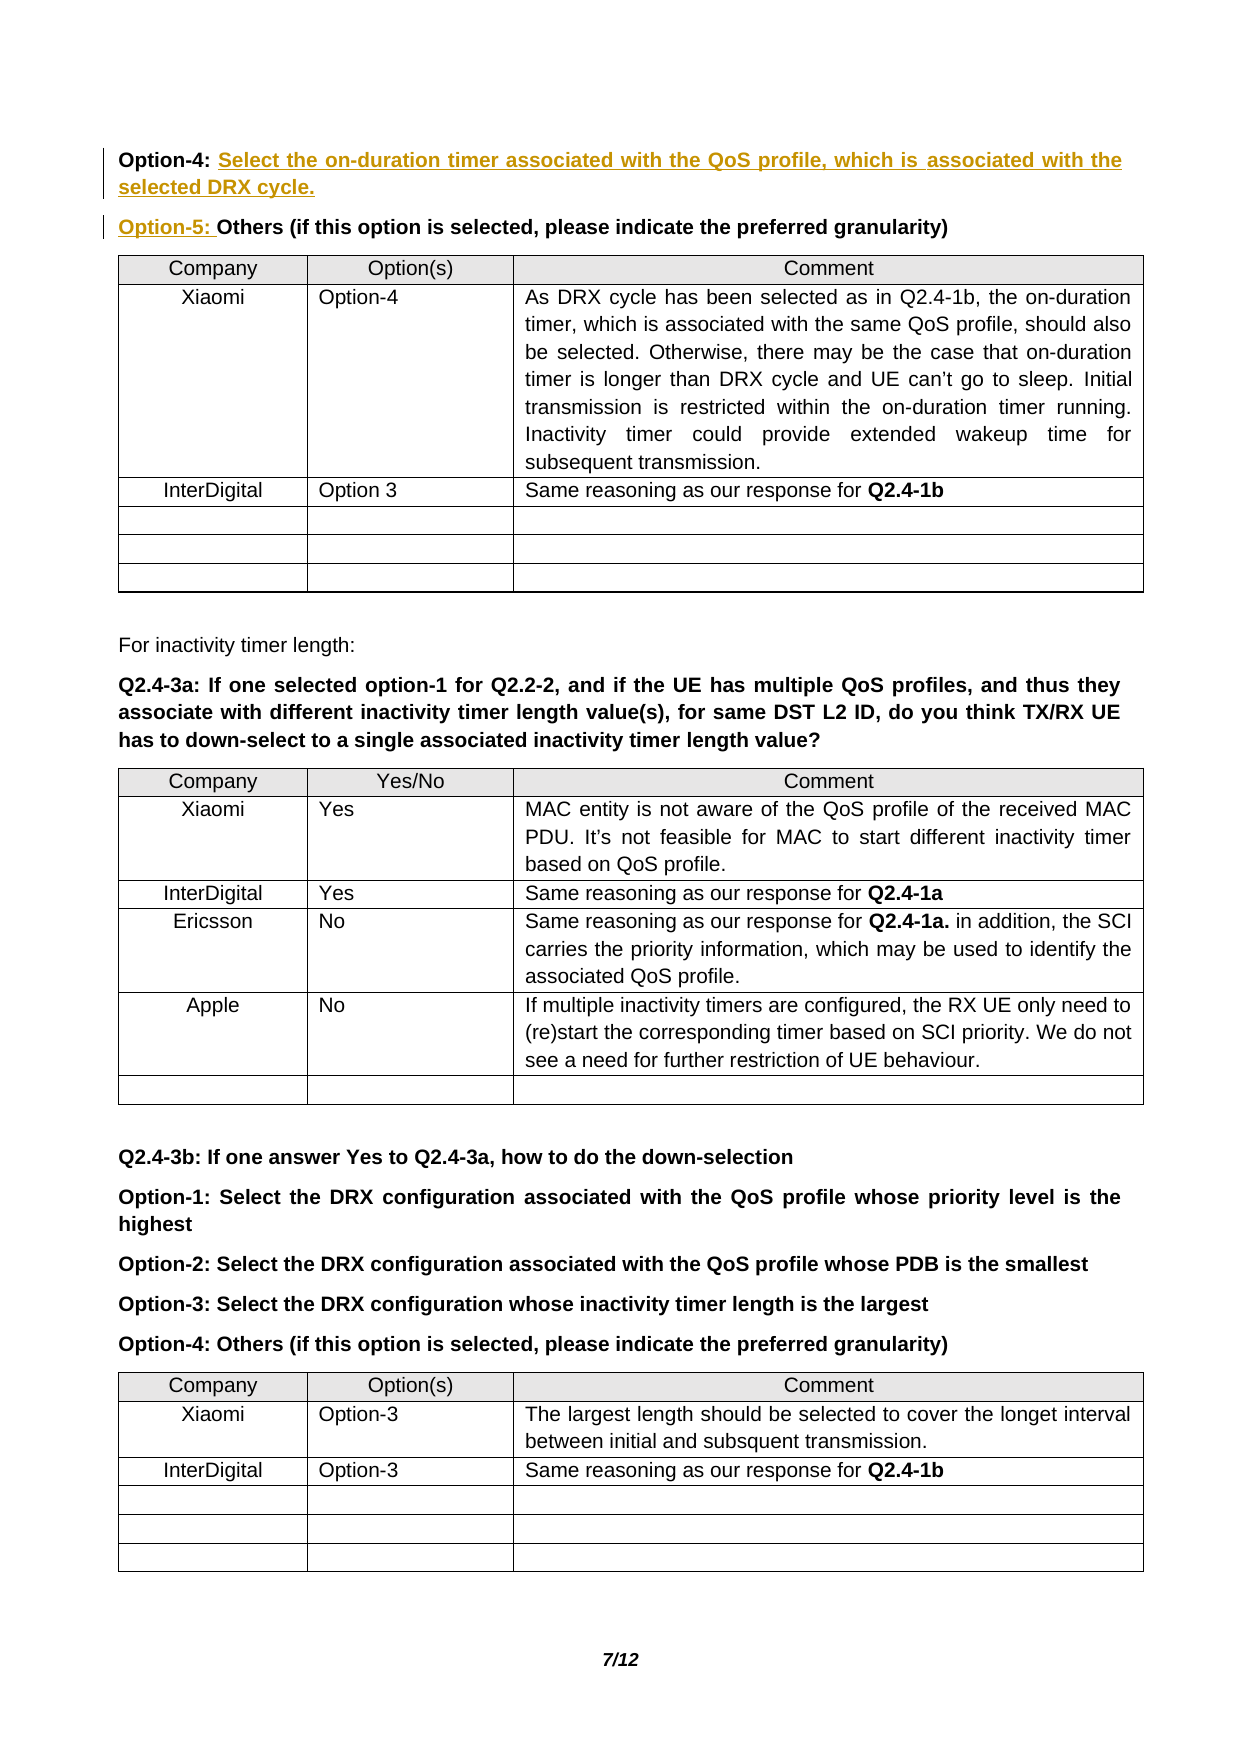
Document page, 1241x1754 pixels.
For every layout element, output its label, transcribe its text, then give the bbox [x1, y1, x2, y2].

table_cell [119, 1544, 307, 1571]
table_header Comment [514, 1373, 1143, 1401]
table_cell Same reasoning as our response for Q2.4-1b [514, 1458, 1143, 1485]
table_header Option(s) [308, 256, 513, 284]
table_cell Xiaomi [119, 797, 307, 879]
table_cell InterDigital [119, 478, 307, 506]
table_cell If multiple inactivity timers are configured, the RX UE only need to (re)start the corresponding timer based on SCI priority. We do not see a need for further restriction of UE behaviour. [514, 993, 1143, 1075]
table_cell No [308, 993, 513, 1075]
table_cell [308, 564, 513, 591]
table_cell [514, 507, 1143, 534]
table_header Comment [514, 769, 1143, 796]
text Option-4: [118, 148, 1122, 199]
table_cell [308, 507, 513, 534]
table_cell No [308, 909, 513, 992]
table_cell Same reasoning as our response for Q2.4-1b [514, 478, 1143, 506]
table_cell [308, 535, 513, 563]
table_cell Xiaomi [119, 285, 307, 477]
text Option-3: Select the DRX configuration whose inactivity timer length is the largest [118, 1292, 1122, 1316]
table_cell [308, 1515, 513, 1542]
table_cell InterDigital [119, 881, 307, 908]
table_cell Xiaomi [119, 1402, 307, 1457]
table_header Option(s) [308, 1373, 513, 1401]
table_header Company [119, 769, 307, 796]
table_cell MAC entity is not aware of the QoS profile of the received MAC PDU. It’s not feasible for MAC to start different inactivity timer based on QoS profile. [514, 797, 1143, 879]
table_cell Same reasoning as our response for Q2.4-1a. in addition, the SCI carries the priority information, which may be used to identify the associated QoS profile. [514, 909, 1143, 992]
table_cell Ericsson [119, 909, 307, 992]
table_cell [308, 1486, 513, 1514]
table_cell [119, 564, 307, 591]
table_cell Yes [308, 881, 513, 908]
table_cell [119, 1076, 307, 1104]
table_cell [514, 564, 1143, 591]
table_cell InterDigital [119, 1458, 307, 1485]
table_cell Yes [308, 797, 513, 879]
table_cell The largest length should be selected to cover the longet interval between initial and subsquent transmission. [514, 1402, 1143, 1457]
table_cell [514, 1076, 1143, 1104]
table_cell As DRX cycle has been selected as in Q2.4-1b, the on-duration timer, which is associated with the same QoS profile, should also be selected. Otherwise, there may be the case that on-duration timer is longer than DRX cycle and UE can’t go to sleep. Initial transmission is restricted within the on-duration timer running. Inactivity timer could provide extended wakeup time for subsequent transmission. [514, 285, 1143, 477]
table_cell [119, 535, 307, 563]
table_cell Same reasoning as our response for Q2.4-1a [514, 881, 1143, 908]
table_header Company [119, 1373, 307, 1401]
text Others (if this option is selected, please indicate the preferred granularity) [118, 215, 1122, 239]
table_cell [308, 1544, 513, 1571]
text Q2.4-3a: If one selected option-1 for Q2.2-2, and if the UE has multiple QoS profiles, and thus they associate with different inactivity timer length value(s), for same DST L2 ID, do you think TX/RX UE has to down-select to a single associated inactivity timer length value? [118, 672, 1122, 751]
text For inactivity timer length: [118, 632, 1122, 656]
table_cell [308, 1076, 513, 1104]
text Option-2: Select the DRX configuration associated with the QoS profile whose PDB is the smallest [118, 1252, 1122, 1276]
table_cell [119, 507, 307, 534]
table_cell Option 3 [308, 478, 513, 506]
text Option-1: Select the DRX configuration associated with the QoS profile whose priority level is the highest [118, 1185, 1122, 1236]
table_cell [514, 1486, 1143, 1514]
table_cell Option-4 [308, 285, 513, 477]
table_cell Option-3 [308, 1458, 513, 1485]
table_cell [514, 1544, 1143, 1571]
table_cell [514, 535, 1143, 563]
table_cell [514, 1515, 1143, 1542]
table_cell Option-3 [308, 1402, 513, 1457]
table_header Comment [514, 256, 1143, 284]
table_header Company [119, 256, 307, 284]
table_cell [119, 1486, 307, 1514]
table_header Yes/No [308, 769, 513, 796]
text Option-4: Others (if this option is selected, please indicate the preferred granularity) [118, 1332, 1122, 1356]
table_cell [119, 1515, 307, 1542]
table_cell Apple [119, 993, 307, 1075]
text Q2.4-3b: If one answer Yes to Q2.4-3a, how to do the down-selection [118, 1145, 1122, 1169]
